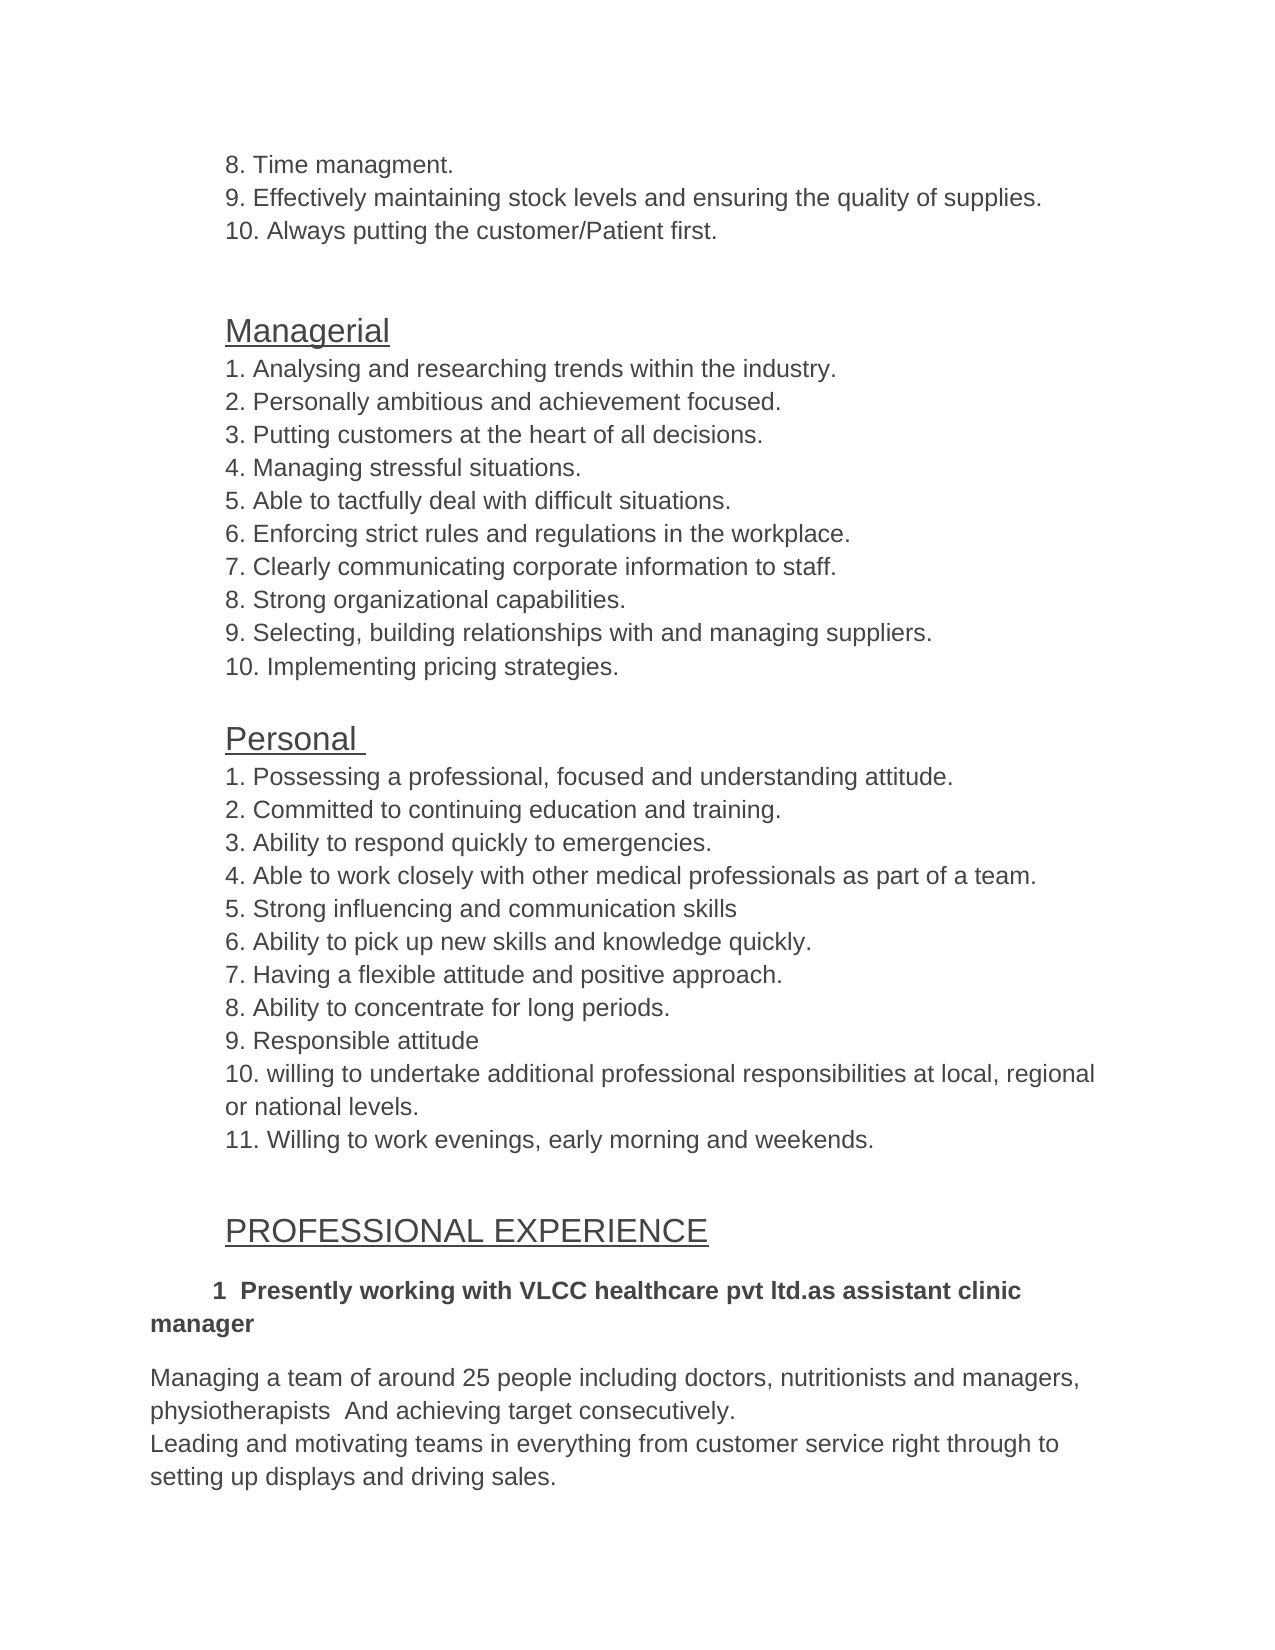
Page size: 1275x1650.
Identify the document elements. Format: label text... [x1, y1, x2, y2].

text Personal 1. Possessing a professional, focused and understanding attitude. 2. Committed to continuing education and training. 3. Ability to respond quickly to emergencies. 4. Able to work closely with other medical professionals as part of a team. 5. Strong influencing and communication skills 6. Ability to pick up new skills and knowledge quickly. 7. Having a flexible attitude and positive approach. 8. Ability to concentrate for long periods. 9. Responsible attitude 10. willing to undertake additional professional responsibilities at local, regional or national levels. 11. Willing to work evenings, early morning and weekends. [225, 705, 1125, 1186]
text PROFESSIONAL EXPERIENCE [225, 1211, 1125, 1250]
text 1 Presently working with VLCC healthcare pvt ltd.as assistant clinic manager [150, 1276, 1125, 1338]
text Managerial 1. Analysing and researching trends within the industry. 2. Personally ambitious and achievement focused. 3. Putting customers at the heart of all decisions. 4. Managing stressful situations. 5. Able to tactfully deal with difficult situations. 6. Enforcing strict rules and regulations in the workplace. 7. Clearly communicating corporate information to staff. 8. Strong organizational capabilities. 9. Selecting, building relationships with and managing suppliers. 10. Implementing pricing strategies. [225, 312, 1125, 680]
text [225, 150, 1125, 287]
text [150, 1363, 1125, 1491]
